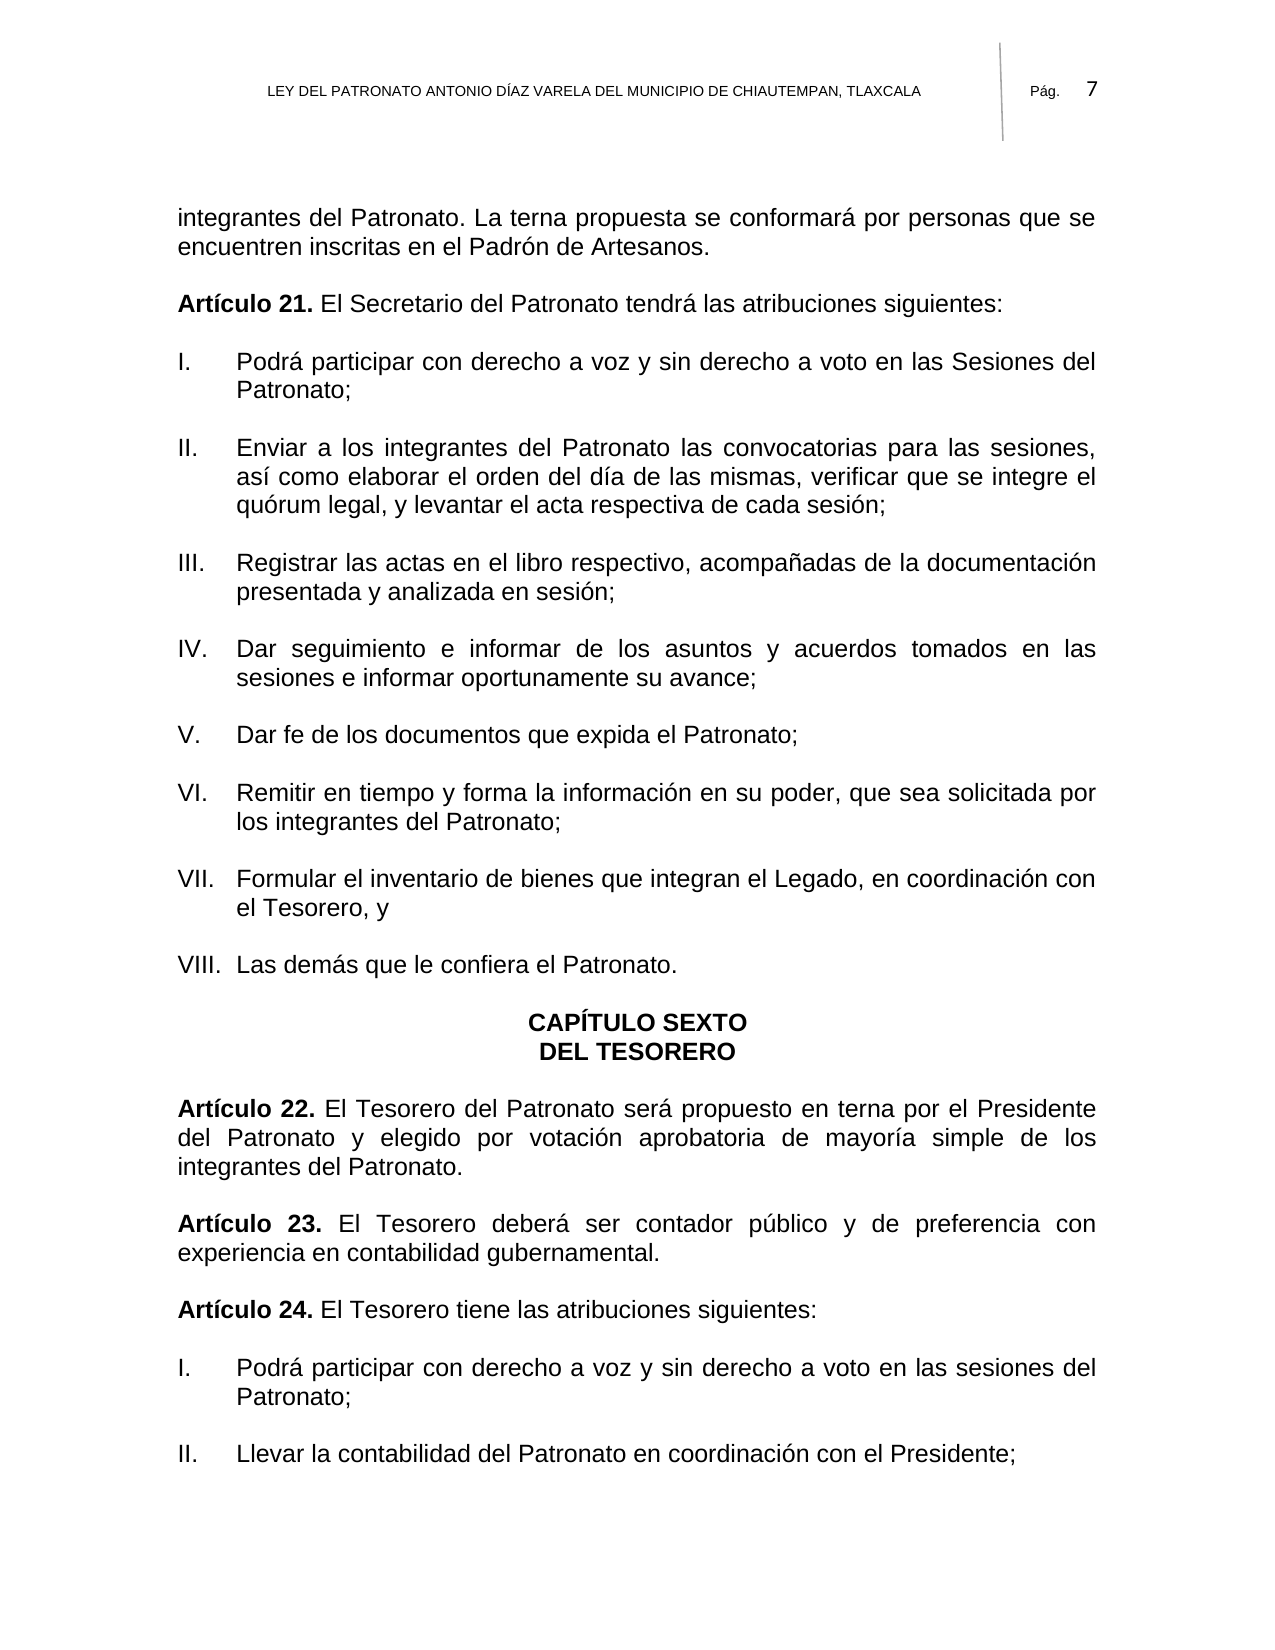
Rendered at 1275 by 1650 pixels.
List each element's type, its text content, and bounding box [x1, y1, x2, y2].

text I. Podrá participar con derecho a voz y sin derecho a voto en las sesiones del Patronato; [177, 1353, 1098, 1410]
text DEL TESORERO [177, 1036, 1098, 1065]
text I. Podrá participar con derecho a voz y sin derecho a voto en las Sesiones del Patronato; [177, 346, 1098, 404]
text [177, 203, 1098, 260]
text VI. Remitir en tiempo y forma la información en su poder, que sea solicitada por los integrantes del Patronato; [177, 778, 1098, 835]
text Artículo 23. El Tesorero deberá ser contador público y de preferencia con experiencia en contabilidad gubernamental. [177, 1209, 1098, 1266]
text II. Llevar la contabilidad del Patronato en coordinación con el Presidente; [177, 1439, 1098, 1468]
text Artículo 22. El Tesorero del Patronato será propuesto en terna por el Presidente del Patronato y elegido por votación aprobatoria de mayoría simple de los integrantes del Patronato. [177, 1094, 1098, 1180]
text Artículo 24. El Tesorero tiene las atribuciones siguientes: [177, 1295, 1098, 1324]
text V. Dar fe de los documentos que expida el Patronato; [177, 720, 1098, 749]
text Artículo 21. El Secretario del Patronato tendrá las atribuciones siguientes: [177, 289, 1098, 318]
text IV. Dar seguimiento e informar de los asuntos y acuerdos tomados en las sesiones e informar oportunamente su avance; [177, 634, 1098, 691]
text CAPÍTULO SEXTO [177, 1008, 1098, 1036]
text VIII. Las demás que le confiera el Patronato. [177, 950, 1098, 979]
text VII. Formular el inventario de bienes que integran el Legado, en coordinación con el Tesorero, y [177, 864, 1098, 921]
text II. Enviar a los integrantes del Patronato las convocatorias para las sesiones, así como elaborar el orden del día de las mismas, verificar que se integre el quórum legal, y levantar el acta respectiva de cada sesión; [177, 433, 1098, 519]
text III. Registrar las actas en el libro respectivo, acompañadas de la documentación presentada y analizada en sesión; [177, 548, 1098, 605]
